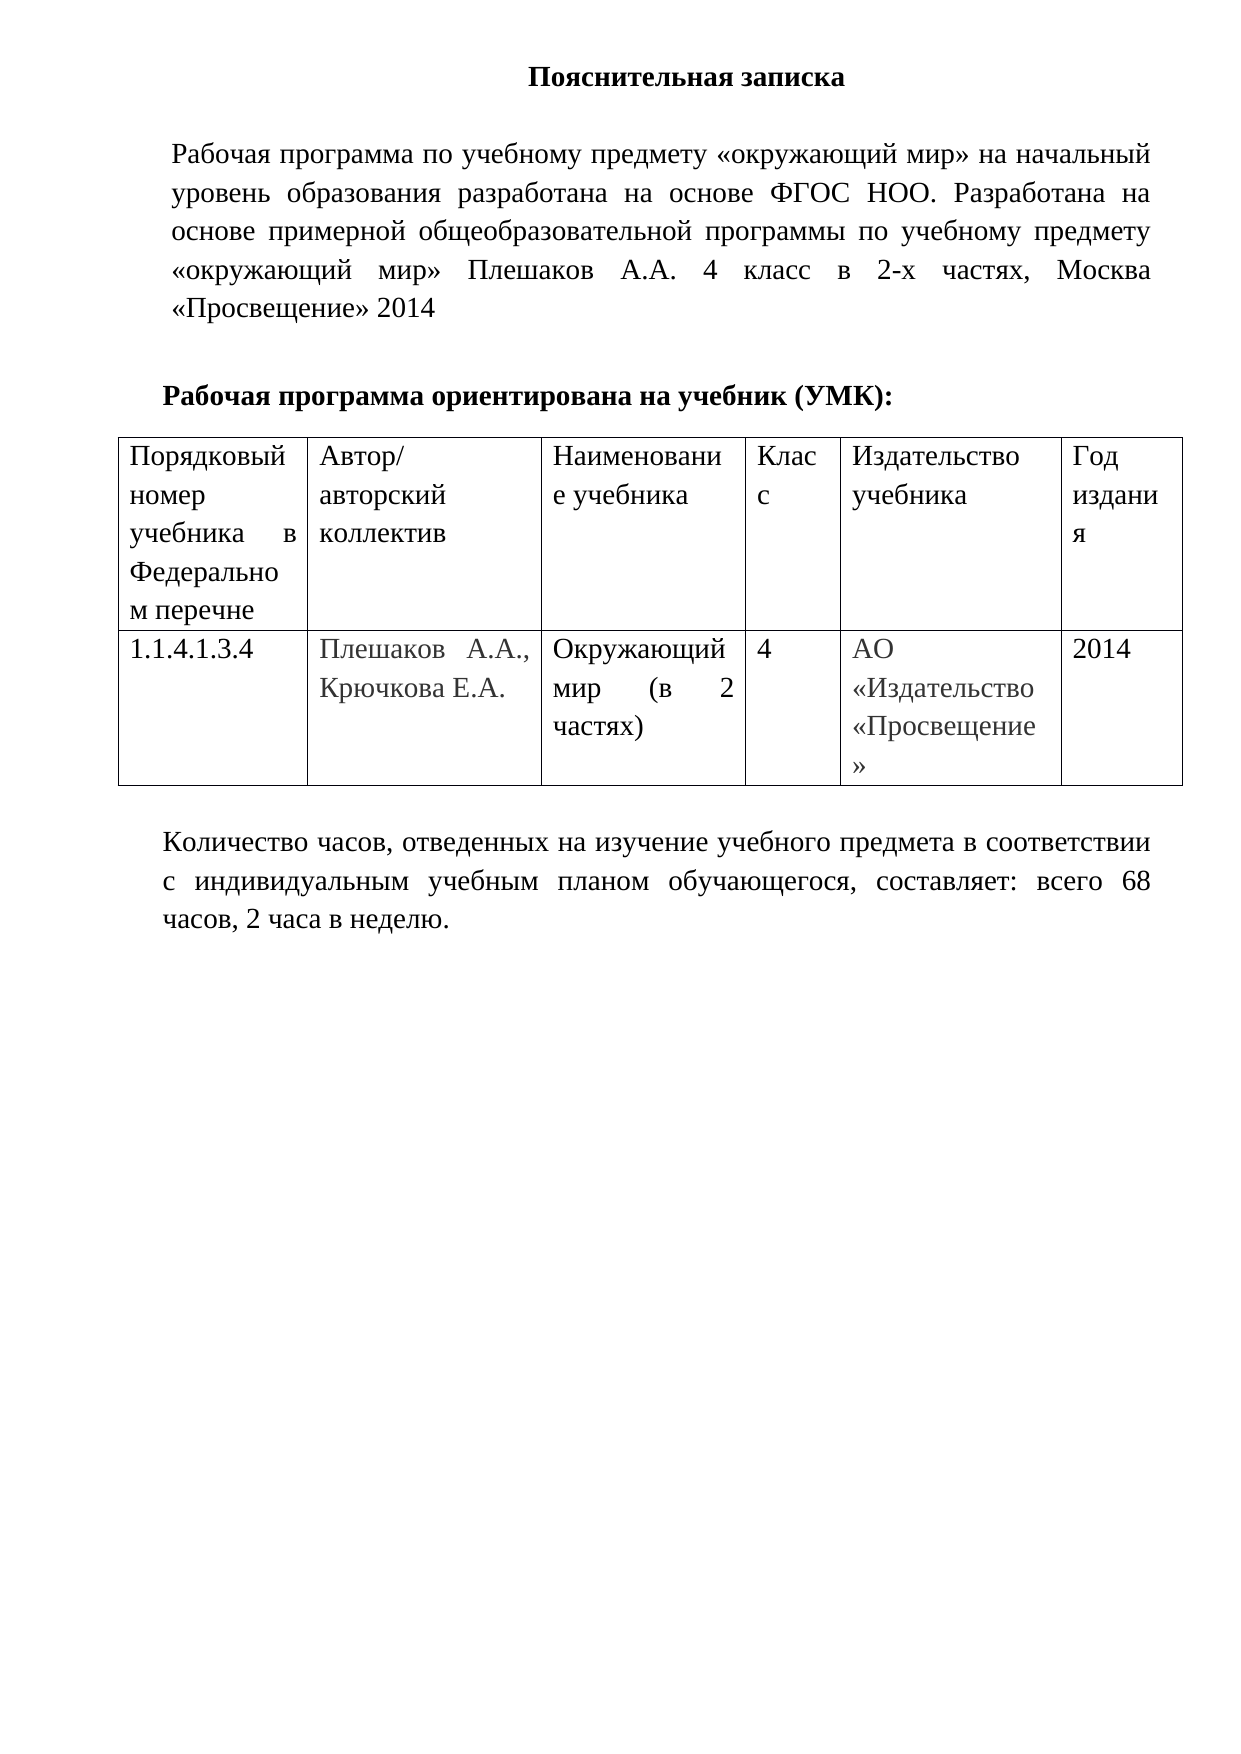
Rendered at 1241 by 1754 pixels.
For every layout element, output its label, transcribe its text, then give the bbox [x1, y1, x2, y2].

table_cell 1.1.4.1.3.4 [119, 631, 307, 785]
table_cell 4 [746, 631, 840, 785]
table_cell АО «Издательство «Просвещение» [841, 631, 1061, 785]
text Количество часов, отведенных на изучение учебного предмета в соответствии с индивидуальным учебным планом обучающегося, составляет: всего 68 часов, 2 часа в неделю. [162, 824, 1152, 935]
text Пояснительная записка [162, 59, 1152, 93]
table_cell 2014 [1062, 631, 1182, 785]
table_header Класс [746, 438, 840, 630]
table_header Наименование учебника [542, 438, 745, 630]
table_header Издательство учебника [841, 438, 1061, 630]
table_header Автор/авторский коллектив [308, 438, 541, 630]
table_header Год издания [1062, 438, 1182, 630]
text Рабочая программа по учебному предмету «окружающий мир» на начальный уровень образования разработана на основе ФГОС НОО. Разработана на основе примерной общеобразовательной программы по учебному предмету «окружающий мир» Плешаков А.А. 4 класс в 2-х частях, Москва «Просвещение» 2014 [171, 136, 1152, 324]
text Рабочая программа ориентирована на учебник (УМК): [162, 378, 1152, 411]
table_cell Плешаков А.А., Крючкова Е.А. [308, 631, 541, 785]
table_cell Окружающий мир (в 2 частях) [542, 631, 745, 785]
table_header Порядковый номер учебника в Федеральном перечне [119, 438, 307, 630]
